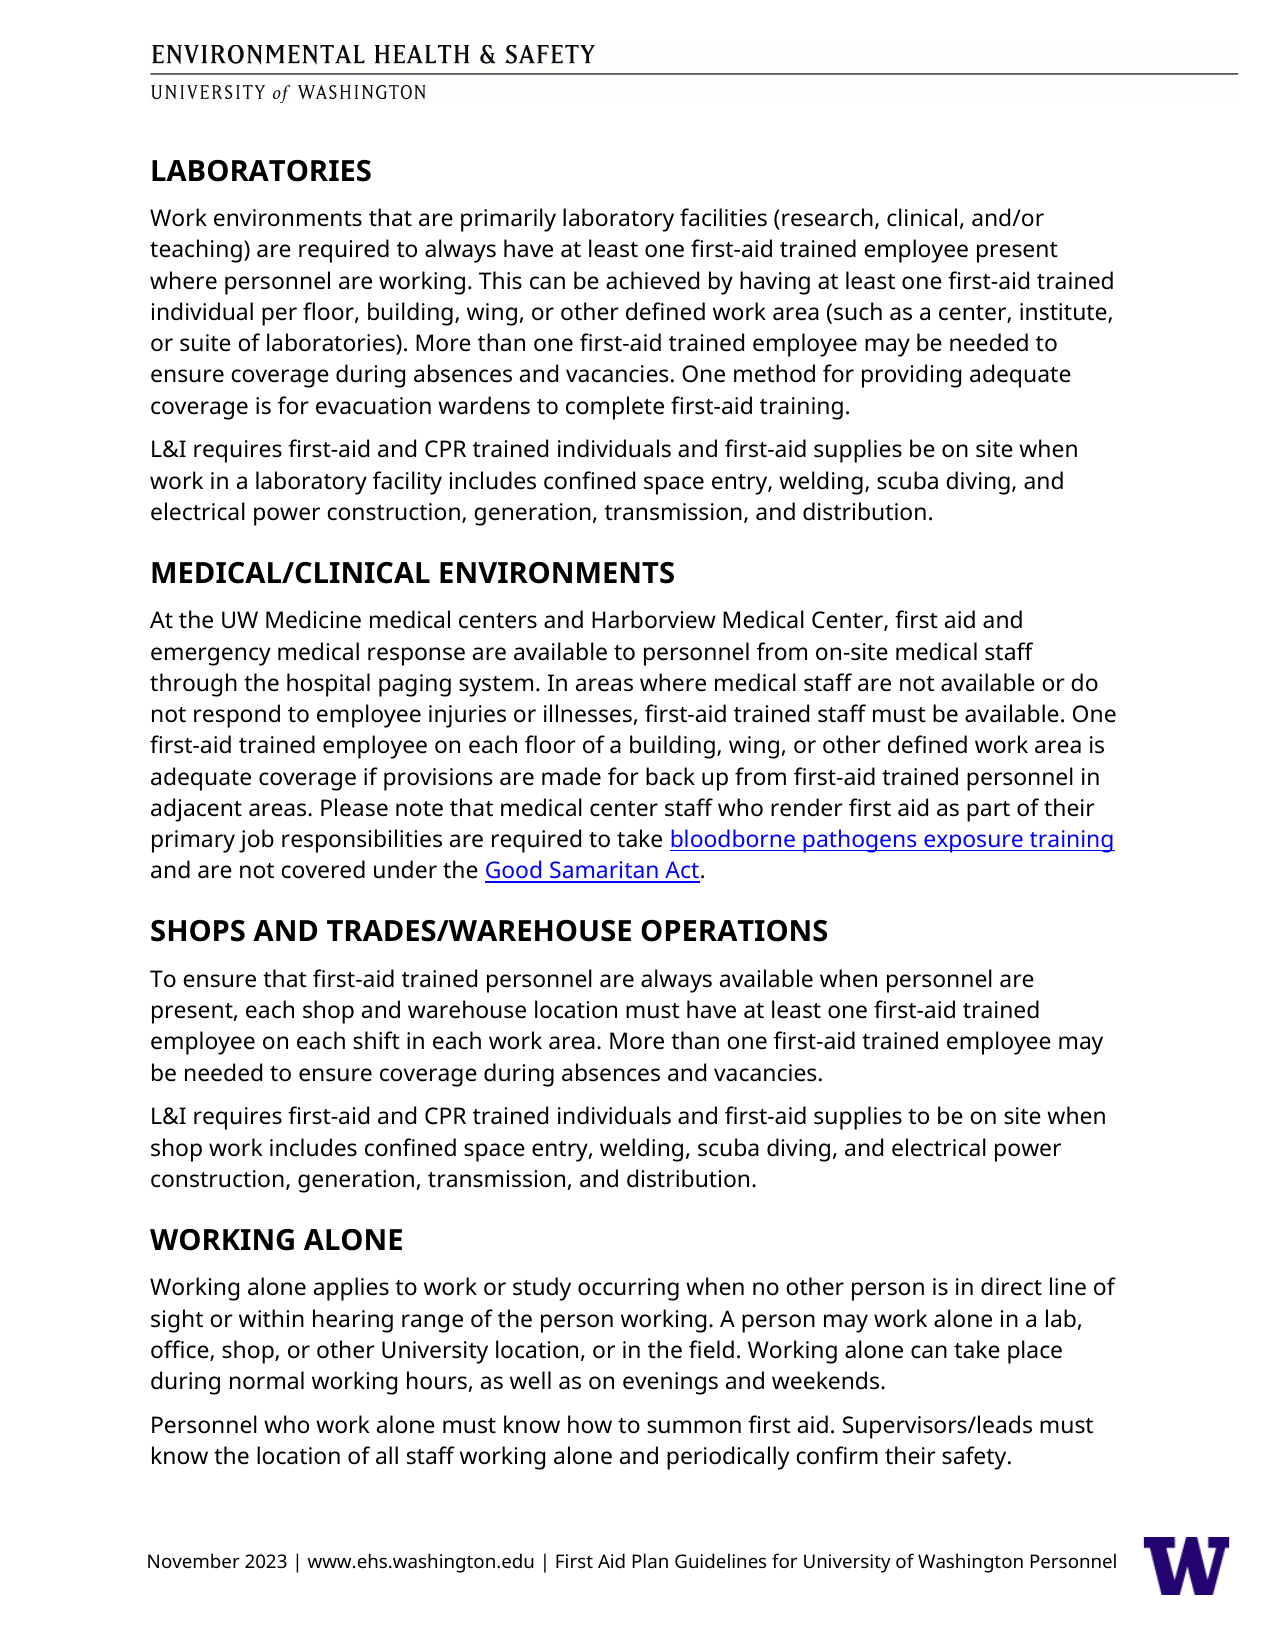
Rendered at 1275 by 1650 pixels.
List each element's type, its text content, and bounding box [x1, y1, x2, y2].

text At the UW Medicine medical centers and Harborview Medical Center, first aid and emergency medical response are available to personnel from on-site medical staff through the hospital paging system. In areas where medical staff are not available or do not respond to employee injuries or illnesses, first-aid trained staff must be available. One first-aid trained employee on each floor of a building, wing, or other defined work area is adequate coverage if provisions are made for back up from first-aid trained personnel in adjacent areas. Please note that medical center staff who render first aid as part of their primary job responsibilities are required to take bloodborne pathogens exposure training and are not covered under the Good Samaritan Act. [150, 604, 1125, 886]
text Work environments that are primarily laboratory facilities (research, clinical, and/or teaching) are required to always have at least one first-aid trained employee present where personnel are working. This can be achieved by having at least one first-aid trained individual per floor, building, wing, or other defined work area (such as a center, institute, or suite of laboratories). More than one first-aid trained employee may be needed to ensure coverage during absences and vacancies. One method for providing adequate coverage is for evacuation wardens to complete first-aid training. [150, 202, 1125, 421]
text Working alone applies to work or study occurring when no other person is in direct line of sight or within hearing range of the person working. A person may work alone in a lab, office, shop, or other University location, or in the field. Working alone can take place during normal working hours, as well as on evenings and weekends. [150, 1271, 1125, 1396]
subtitle Working alone [150, 1219, 1125, 1259]
picture [150, 45, 1239, 103]
text L&I requires first-aid and CPR trained individuals and first-aid supplies be on site when work in a laboratory facility includes confined space entry, welding, scuba diving, and electrical power construction, generation, transmission, and distribution. [150, 433, 1125, 527]
text Personnel who work alone must know how to summon first aid. Supervisors/leads must know the location of all staff working alone and periodically confirm their safety. [150, 1409, 1125, 1471]
subtitle Laboratories [150, 150, 1125, 190]
text To ensure that first-aid trained personnel are always available when personnel are present, each shop and warehouse location must have at least one first-aid trained employee on each shift in each work area. More than one first-aid trained employee may be needed to ensure coverage during absences and vacancies. [150, 963, 1125, 1088]
subtitle Shops and trades/warehouse operations [150, 911, 1125, 950]
text L&I requires first-aid and CPR trained individuals and first-aid supplies to be on site when shop work includes confined space entry, welding, scuba diving, and electrical power construction, generation, transmission, and distribution. [150, 1100, 1125, 1194]
subtitle Medical/clinical environments [150, 552, 1125, 592]
